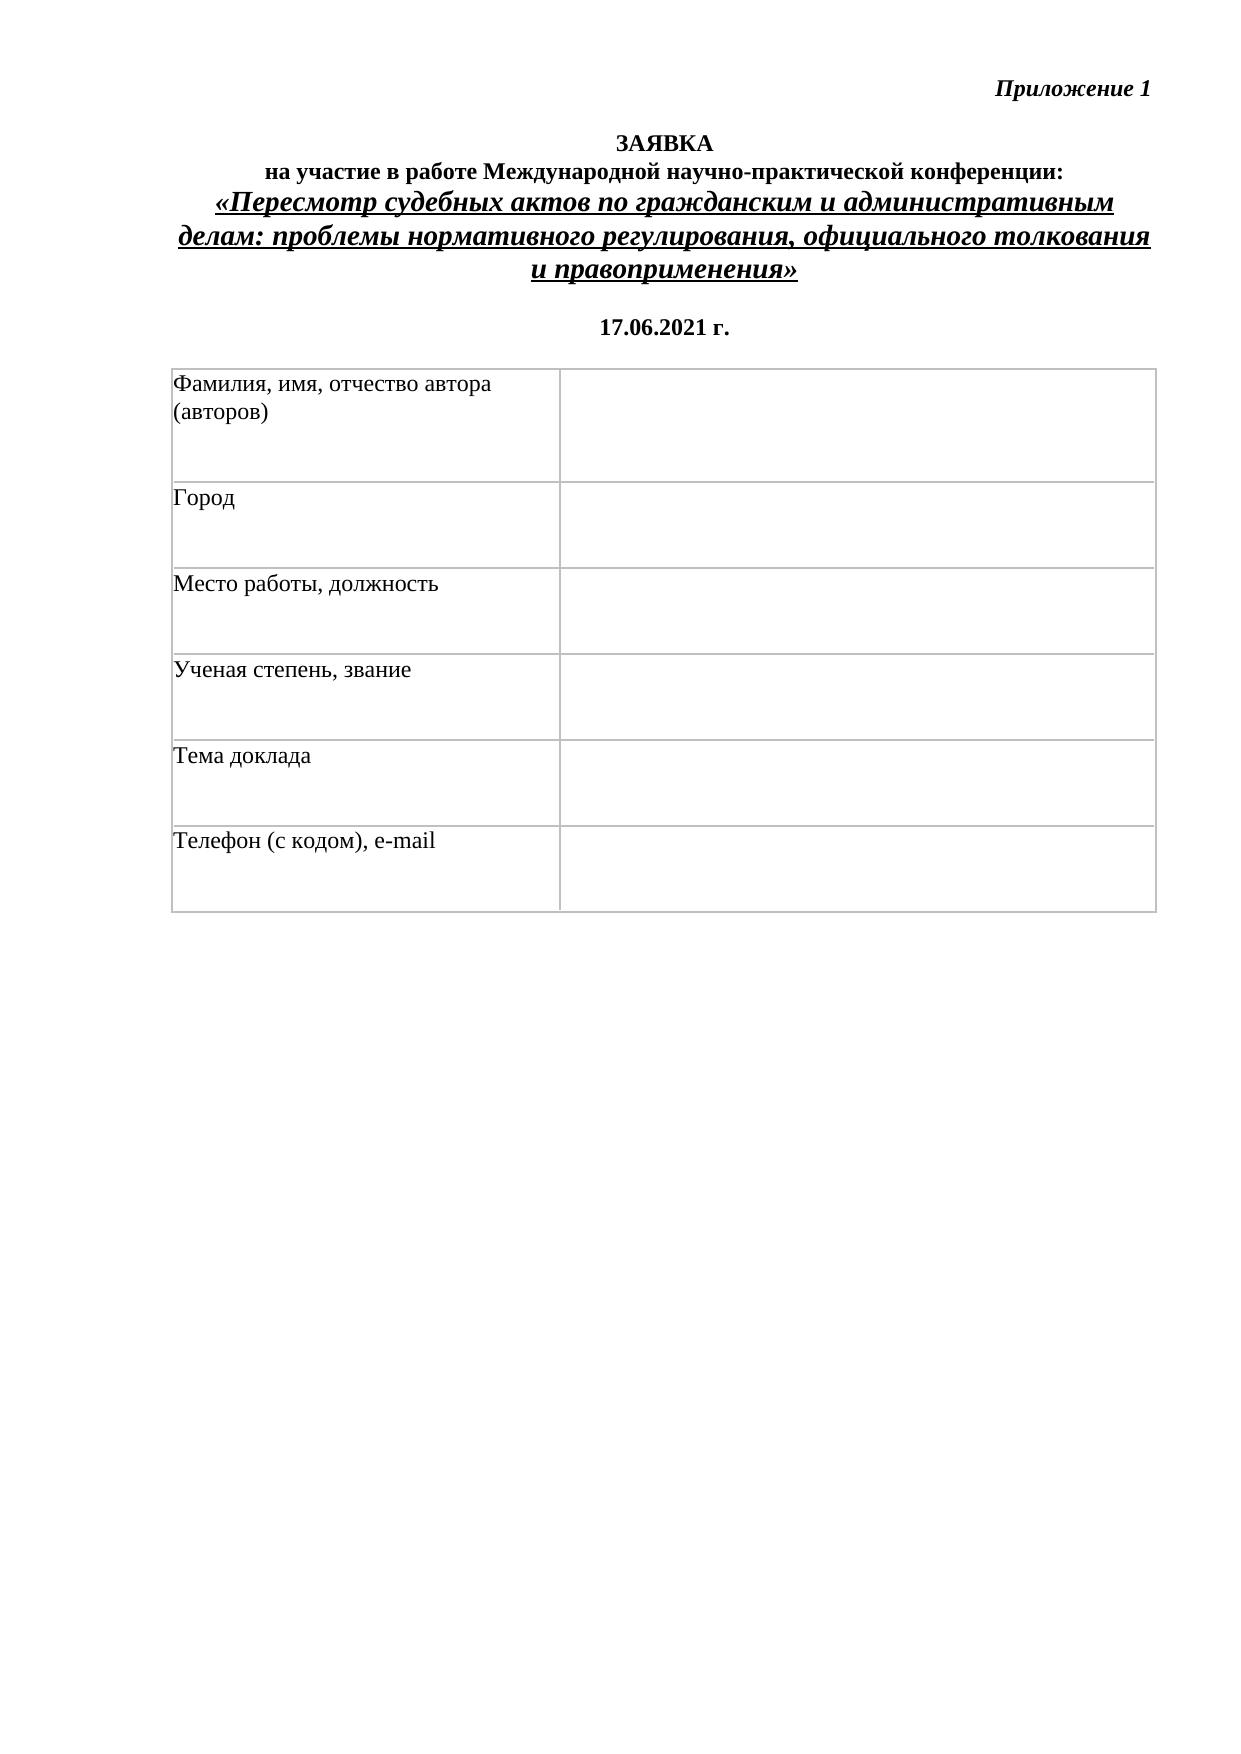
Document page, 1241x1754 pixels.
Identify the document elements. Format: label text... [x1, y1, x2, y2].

table_header [561, 370, 1155, 481]
table_cell Ученая степень, звание [173, 653, 559, 739]
table_cell [560, 825, 1155, 911]
table_cell Место работы, должность [173, 567, 559, 653]
table_cell [561, 567, 1155, 653]
text на участие в работе Международной научно-практической конференции: [177, 157, 1152, 184]
text Приложение 1 [177, 74, 1152, 101]
table_header Фамилия, имя, отчество автора (авторов) [173, 370, 559, 481]
table_cell [561, 653, 1155, 739]
table_cell Город [173, 481, 559, 567]
table_cell Тема доклада [173, 739, 559, 825]
text 17.06.2021 г. [177, 312, 1152, 340]
table_cell [561, 739, 1155, 825]
table_cell [561, 481, 1155, 567]
table_cell Телефон (с кодом), е-mail [173, 825, 560, 911]
text ЗАЯВКА [177, 129, 1152, 157]
text «Пересмотр судебных актов по гражданским и административным делам: проблемы нормативного регулирования, официального толкования и правоприменения» [177, 184, 1152, 285]
